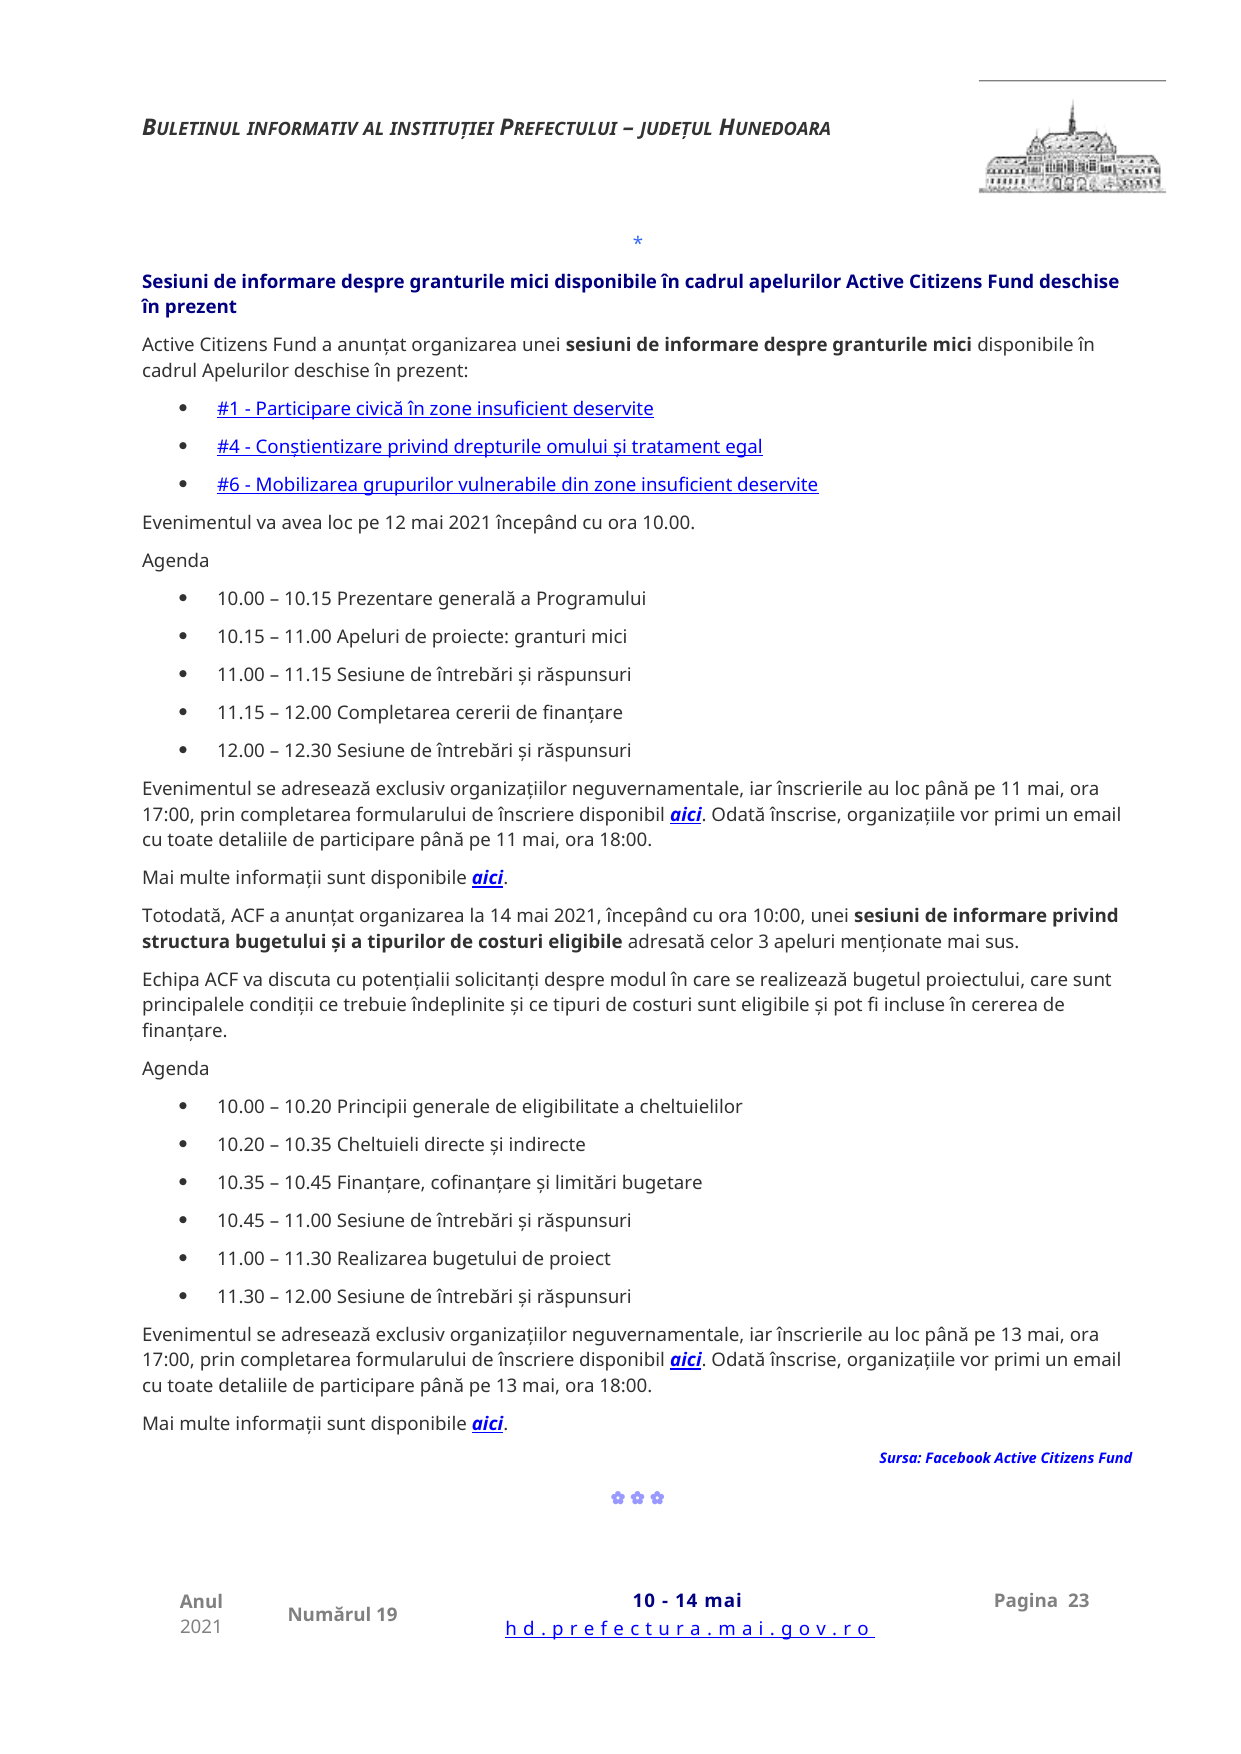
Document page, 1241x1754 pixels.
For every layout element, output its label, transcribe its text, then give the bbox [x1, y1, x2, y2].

text Active Citizens Fund a anunțat organizarea unei sesiuni de informare despre granturile mici disponibile în cadrul Apelurilor deschise în prezent: [142, 332, 1134, 383]
list 10.35 – 10.45 Finanțare, cofinanțare și limitări bugetare [179, 1169, 1134, 1195]
list 11.30 – 12.00 Sesiune de întrebări și răspunsuri [179, 1283, 1134, 1309]
text Evenimentul se adresează exclusiv organizațiilor neguvernamentale, iar înscrierile au loc până pe 11 mai, ora 17:00, prin completarea formularului de înscriere disponibil aici. Odată înscrise, organizațiile vor primi un email cu toate detaliile de participare până pe 11 mai, ora 18:00. [142, 775, 1134, 852]
text Echipa ACF va discuta cu potențialii solicitanți despre modul în care se realizează bugetul proiectului, care sunt principalele condiții ce trebuie îndeplinite și ce tipuri de costuri sunt eligibile și pot fi incluse în cererea de finanțare. [142, 966, 1134, 1043]
text Evenimentul va avea loc pe 12 mai 2021 începând cu ora 10.00. [142, 509, 1134, 535]
list #4 - Conştientizare privind drepturile omului şi tratament egal [179, 433, 1134, 459]
list #6 - Mobilizarea grupurilor vulnerabile din zone insuficient deservite [179, 471, 1134, 497]
text Agenda [142, 547, 1134, 573]
list 12.00 – 12.30 Sesiune de întrebări și răspunsuri [179, 737, 1134, 763]
list 10.45 – 11.00 Sesiune de întrebări și răspunsuri [179, 1207, 1134, 1233]
text Evenimentul se adresează exclusiv organizațiilor neguvernamentale, iar înscrierile au loc până pe 13 mai, ora 17:00, prin completarea formularului de înscriere disponibil aici. Odată înscrise, organizațiile vor primi un email cu toate detaliile de participare până pe 13 mai, ora 18:00. [142, 1321, 1134, 1398]
text * [142, 230, 1134, 256]
text Mai multe informații sunt disponibile aici. [142, 864, 1134, 890]
text Agenda [142, 1055, 1134, 1081]
list 10.20 – 10.35 Cheltuieli directe și indirecte [179, 1131, 1134, 1157]
list 10.00 – 10.15 Prezentare generală a Programului [179, 585, 1134, 611]
list 11.15 – 12.00 Completarea cererii de finanțare [179, 699, 1134, 725]
text Totodată, ACF a anunțat organizarea la 14 mai 2021, începând cu ora 10:00, unei sesiuni de informare privind structura bugetului și a tipurilor de costuri eligibile adresată celor 3 apeluri menționate mai sus. [142, 902, 1134, 953]
list 10.15 – 11.00 Apeluri de proiecte: granturi mici [179, 623, 1134, 649]
list 11.00 – 11.15 Sesiune de întrebări și răspunsuri [179, 661, 1134, 687]
list 11.00 – 11.30 Realizarea bugetului de proiect [179, 1245, 1134, 1271]
text Sursa: Facebook Active Citizens Fund [142, 1448, 1134, 1468]
picture [978, 80, 1167, 212]
text Sesiuni de informare despre granturile mici disponibile în cadrul apelurilor Active Citizens Fund deschise în prezent [142, 268, 1134, 319]
text Mai multe informații sunt disponibile aici. [142, 1410, 1134, 1436]
list #1 - Participare civică în zone insuficient deservite [179, 395, 1134, 421]
list 10.00 – 10.20 Principii generale de eligibilitate a cheltuielilor [179, 1093, 1134, 1119]
